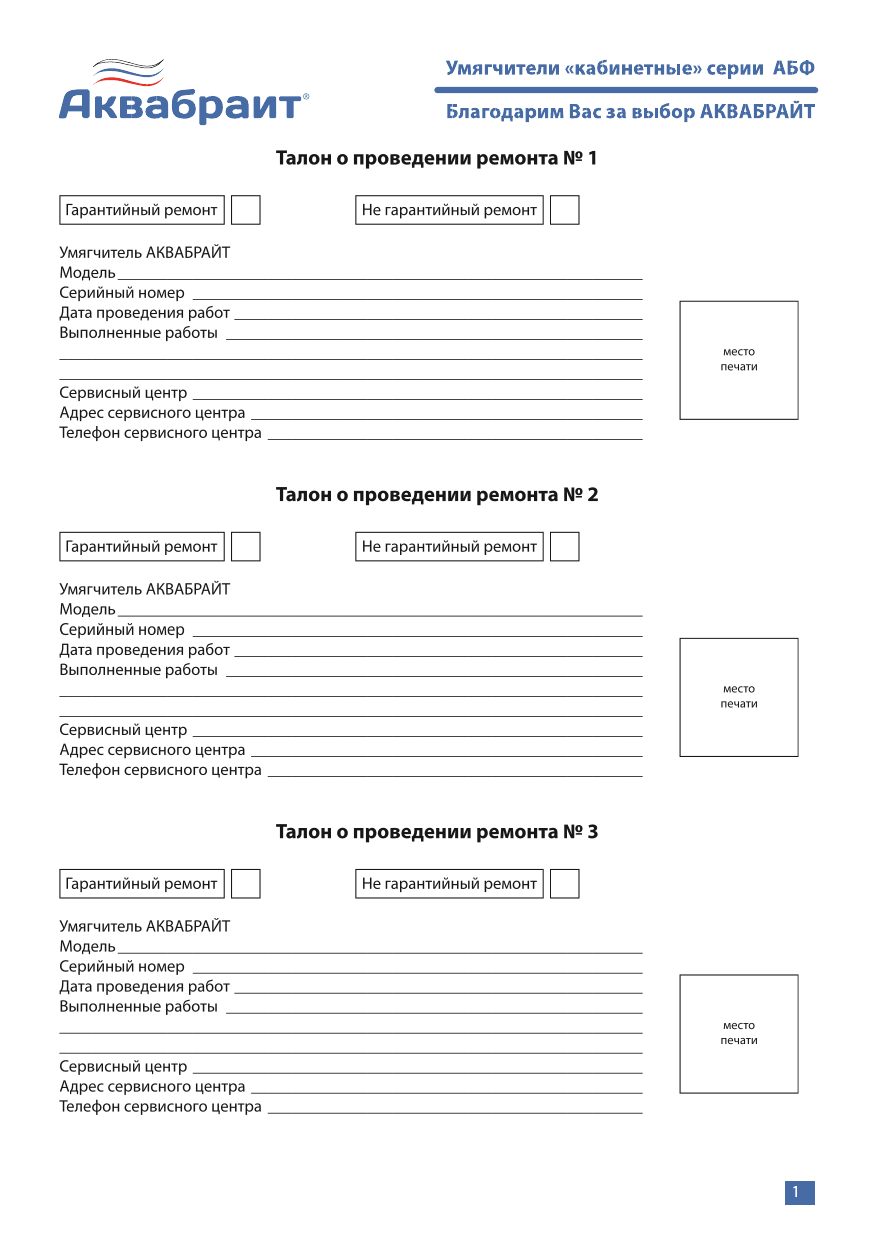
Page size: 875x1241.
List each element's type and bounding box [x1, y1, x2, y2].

picture [58, 150, 799, 1115]
